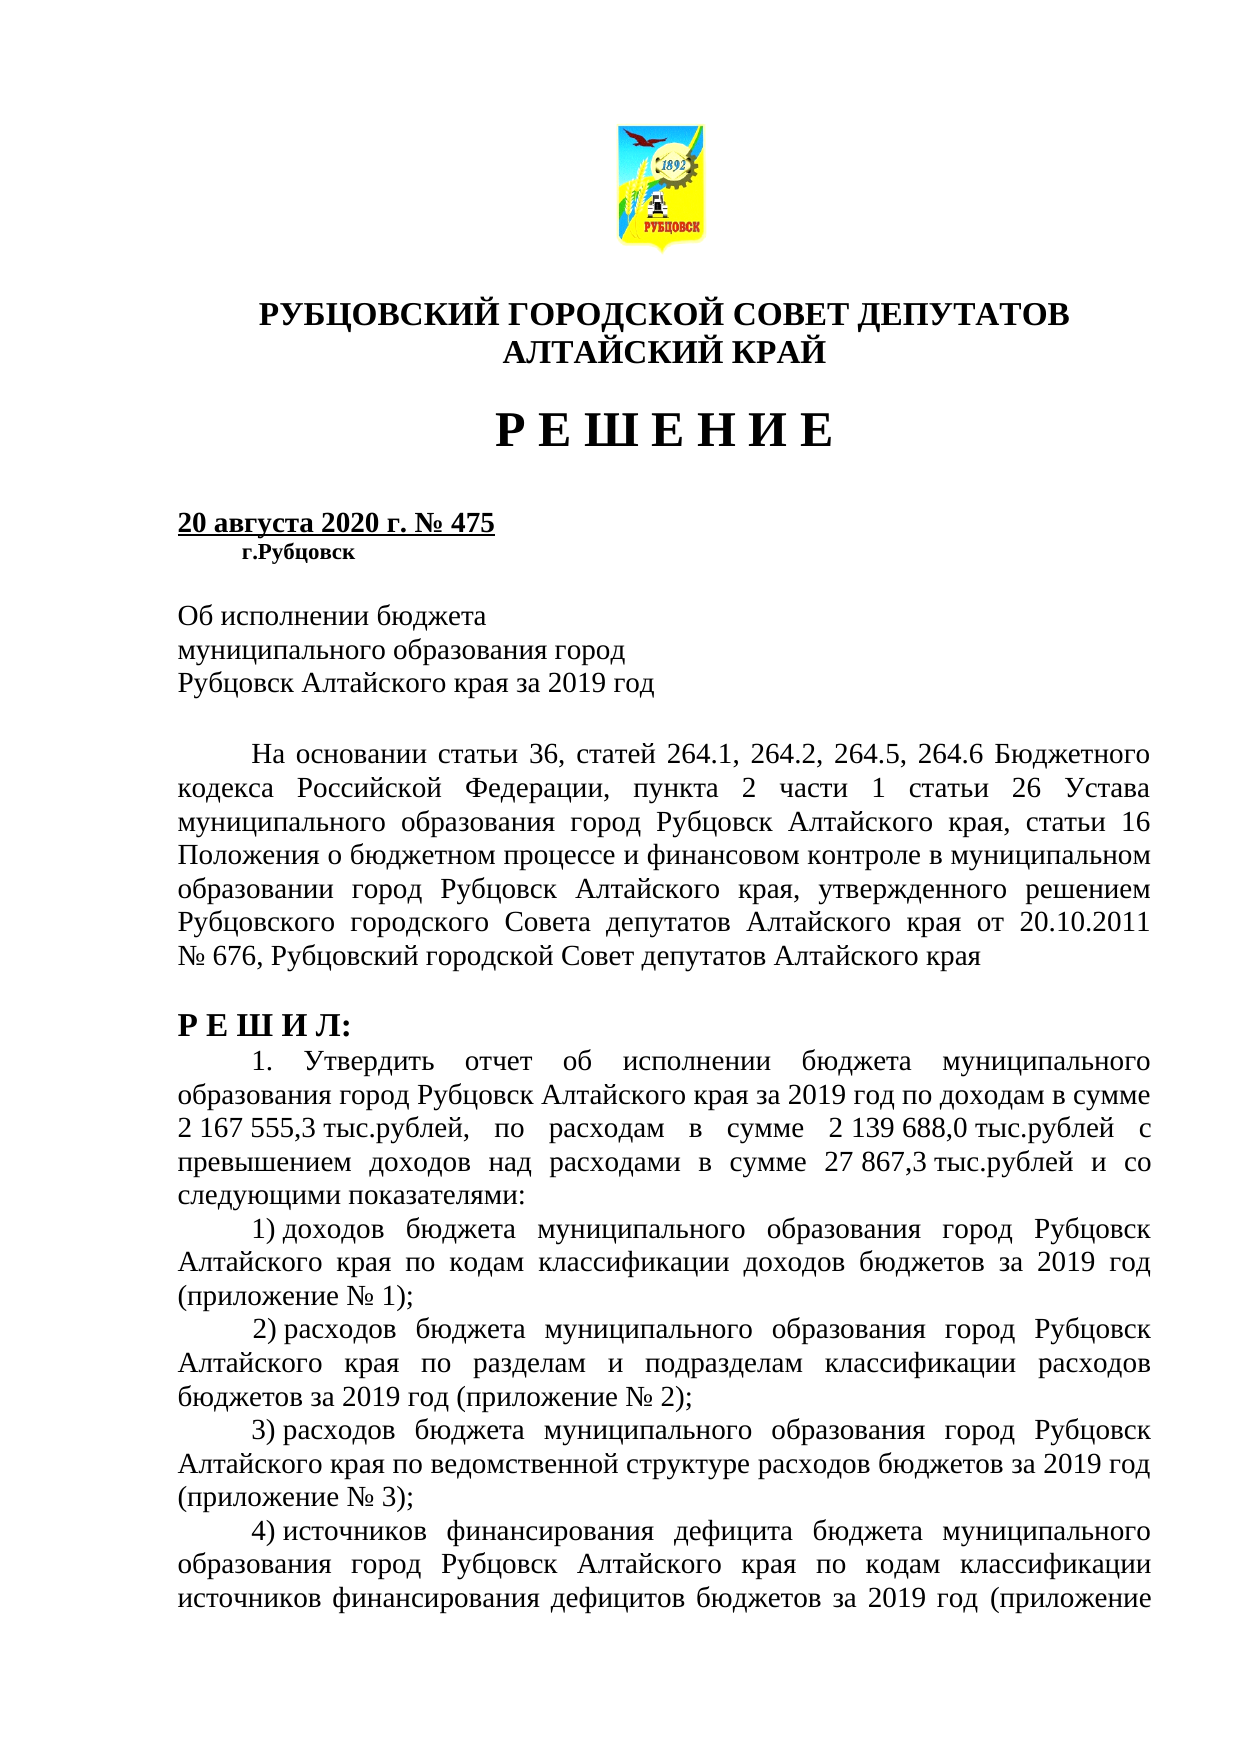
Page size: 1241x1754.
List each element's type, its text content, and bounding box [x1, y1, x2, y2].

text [177, 1513, 1152, 1613]
text На основании статьи 36, статей 264.1, 264.2, 264.5, 264.6 Бюджетного кодекса Российской Федерации, пункта 2 части 1 статьи 26 Устава муниципального образования город Рубцовск Алтайского края, статьи 16 Положения о бюджетном процессе и финансовом контроле в муниципальном образовании город Рубцовск Алтайского края, утвержденного решением Рубцовского городского Совета депутатов Алтайского края от 20.10.2011 № 676, Рубцовский городской Совет депутатов Алтайского края [177, 737, 1152, 971]
subtitle Р Е Ш Е Н И Е [177, 399, 1152, 457]
text 3) расходов бюджета муниципального образования город Рубцовск Алтайского края по ведомственной структуре расходов бюджетов за 2019 год (приложение № 3); [177, 1412, 1152, 1513]
text 20 августа 2020 г. № 475 [177, 505, 1152, 538]
text 2) расходов бюджета муниципального образования город Рубцовск Алтайского края по разделам и подразделам классификации расходов бюджетов за 2019 год (приложение № 2); [177, 1312, 1152, 1412]
text г.Рубцовск [177, 538, 1152, 565]
text РУБЦОВСКИЙ ГОРОДСКОЙ СОВЕТ ДЕПУТАТОВ [177, 294, 1152, 332]
subtitle 1. Утвердить отчет об исполнении бюджета муниципального образования город Рубцовск Алтайского края за 2019 год по доходам в сумме 2 167 555,3 тыс.рублей, по расходам в сумме 2 139 688,0 тыс.рублей с превышением доходов над расходами в сумме 27 867,3 тыс.рублей и со следующими показателями: [177, 1043, 1152, 1211]
subtitle АЛТАЙСКИЙ КРАЙ [177, 332, 1152, 371]
table_header Об исполнении бюджета муниципального образования город Рубцовск Алтайского края за 2019 год [166, 598, 679, 703]
text 1) доходов бюджета муниципального образования город Рубцовск Алтайского края по кодам классификации доходов бюджетов за 2019 год (приложение № 1); [177, 1211, 1152, 1312]
subtitle Р Е Ш И Л: [177, 1005, 1152, 1043]
